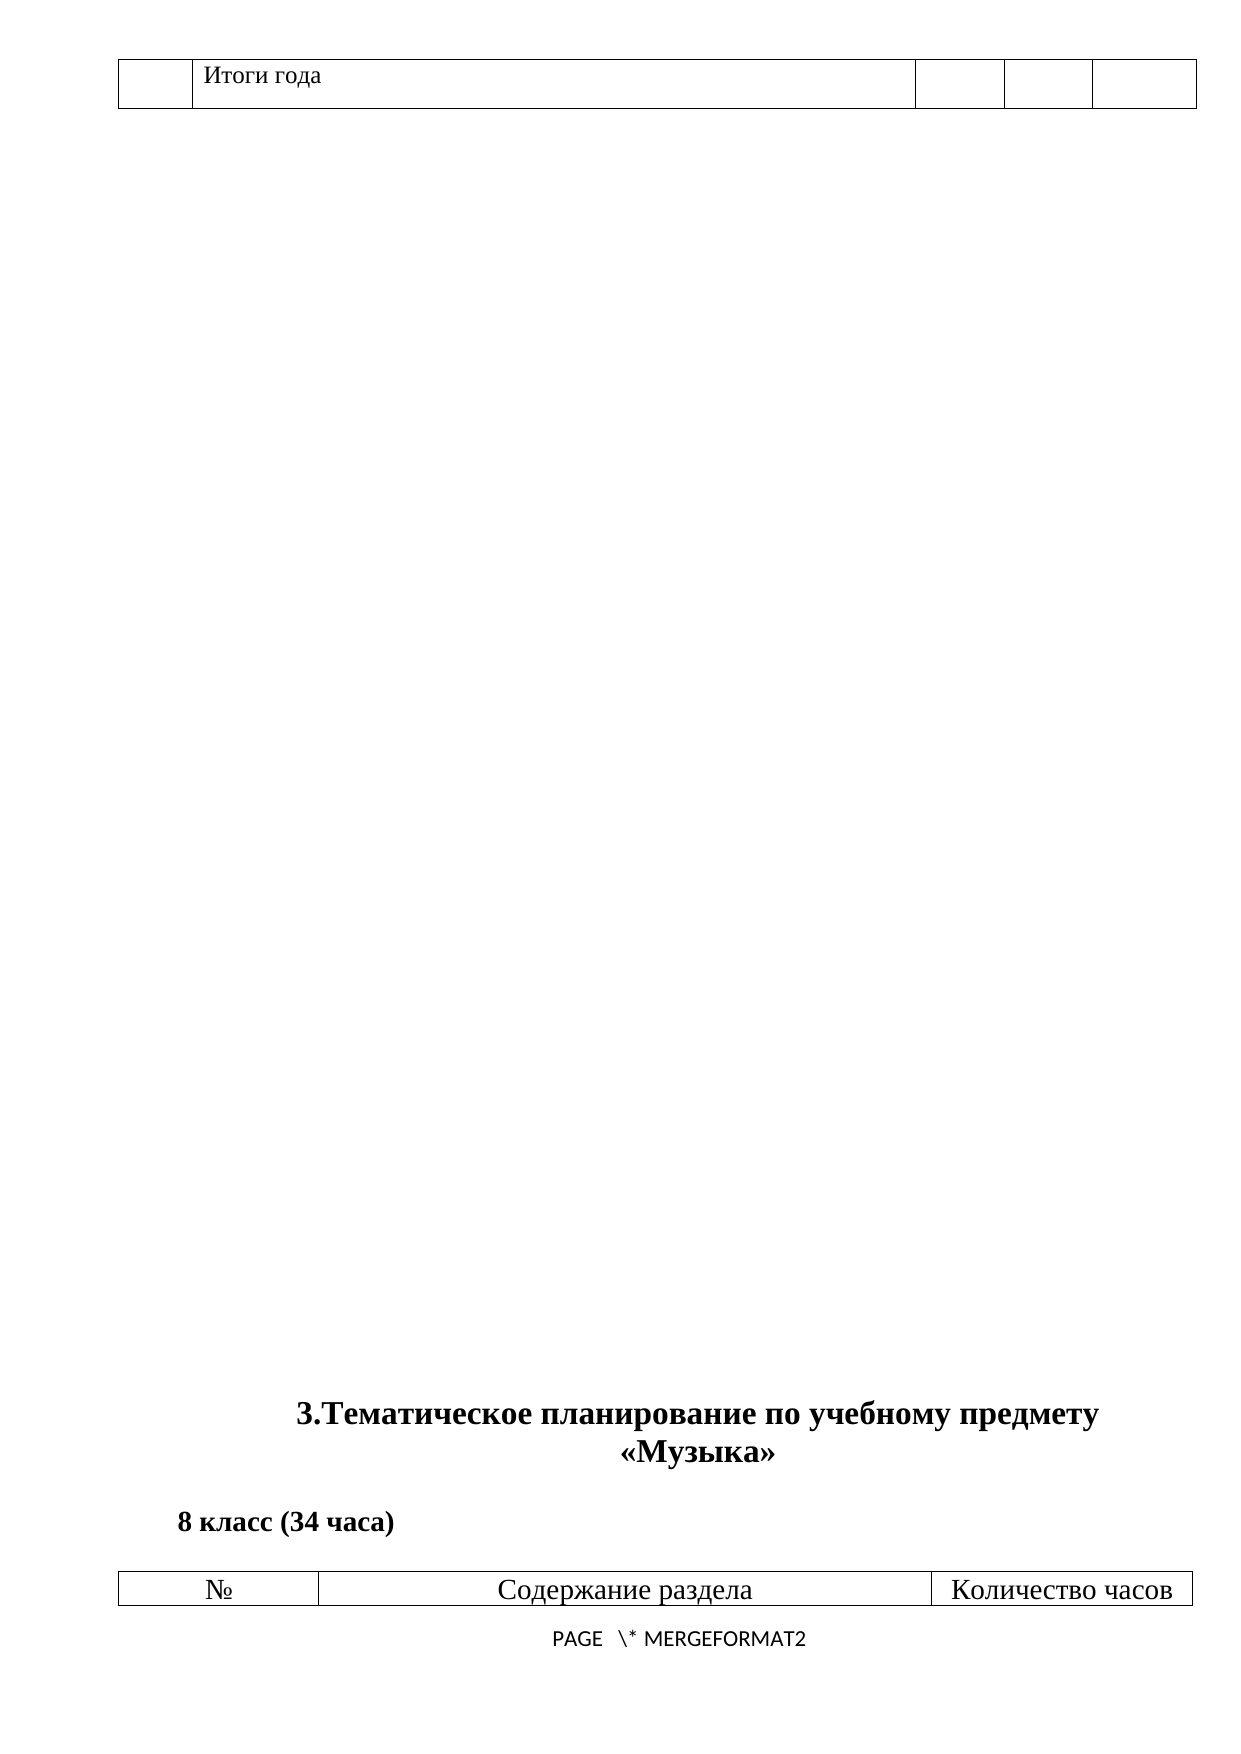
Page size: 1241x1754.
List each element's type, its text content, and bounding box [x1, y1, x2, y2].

table_cell [1005, 60, 1092, 108]
table_cell Итоги года [193, 60, 915, 108]
table_cell [119, 60, 192, 108]
table_header № п/п [119, 1572, 318, 1605]
table_cell [1093, 60, 1196, 108]
text 3.Тематическое планирование по учебному предмету «Музыка» [215, 1393, 1181, 1470]
table_cell [916, 60, 1004, 108]
table_header Количество часов [932, 1572, 1192, 1605]
text 8 класс (34 часа) [177, 1504, 1181, 1537]
table_header Содержание раздела [319, 1572, 931, 1605]
